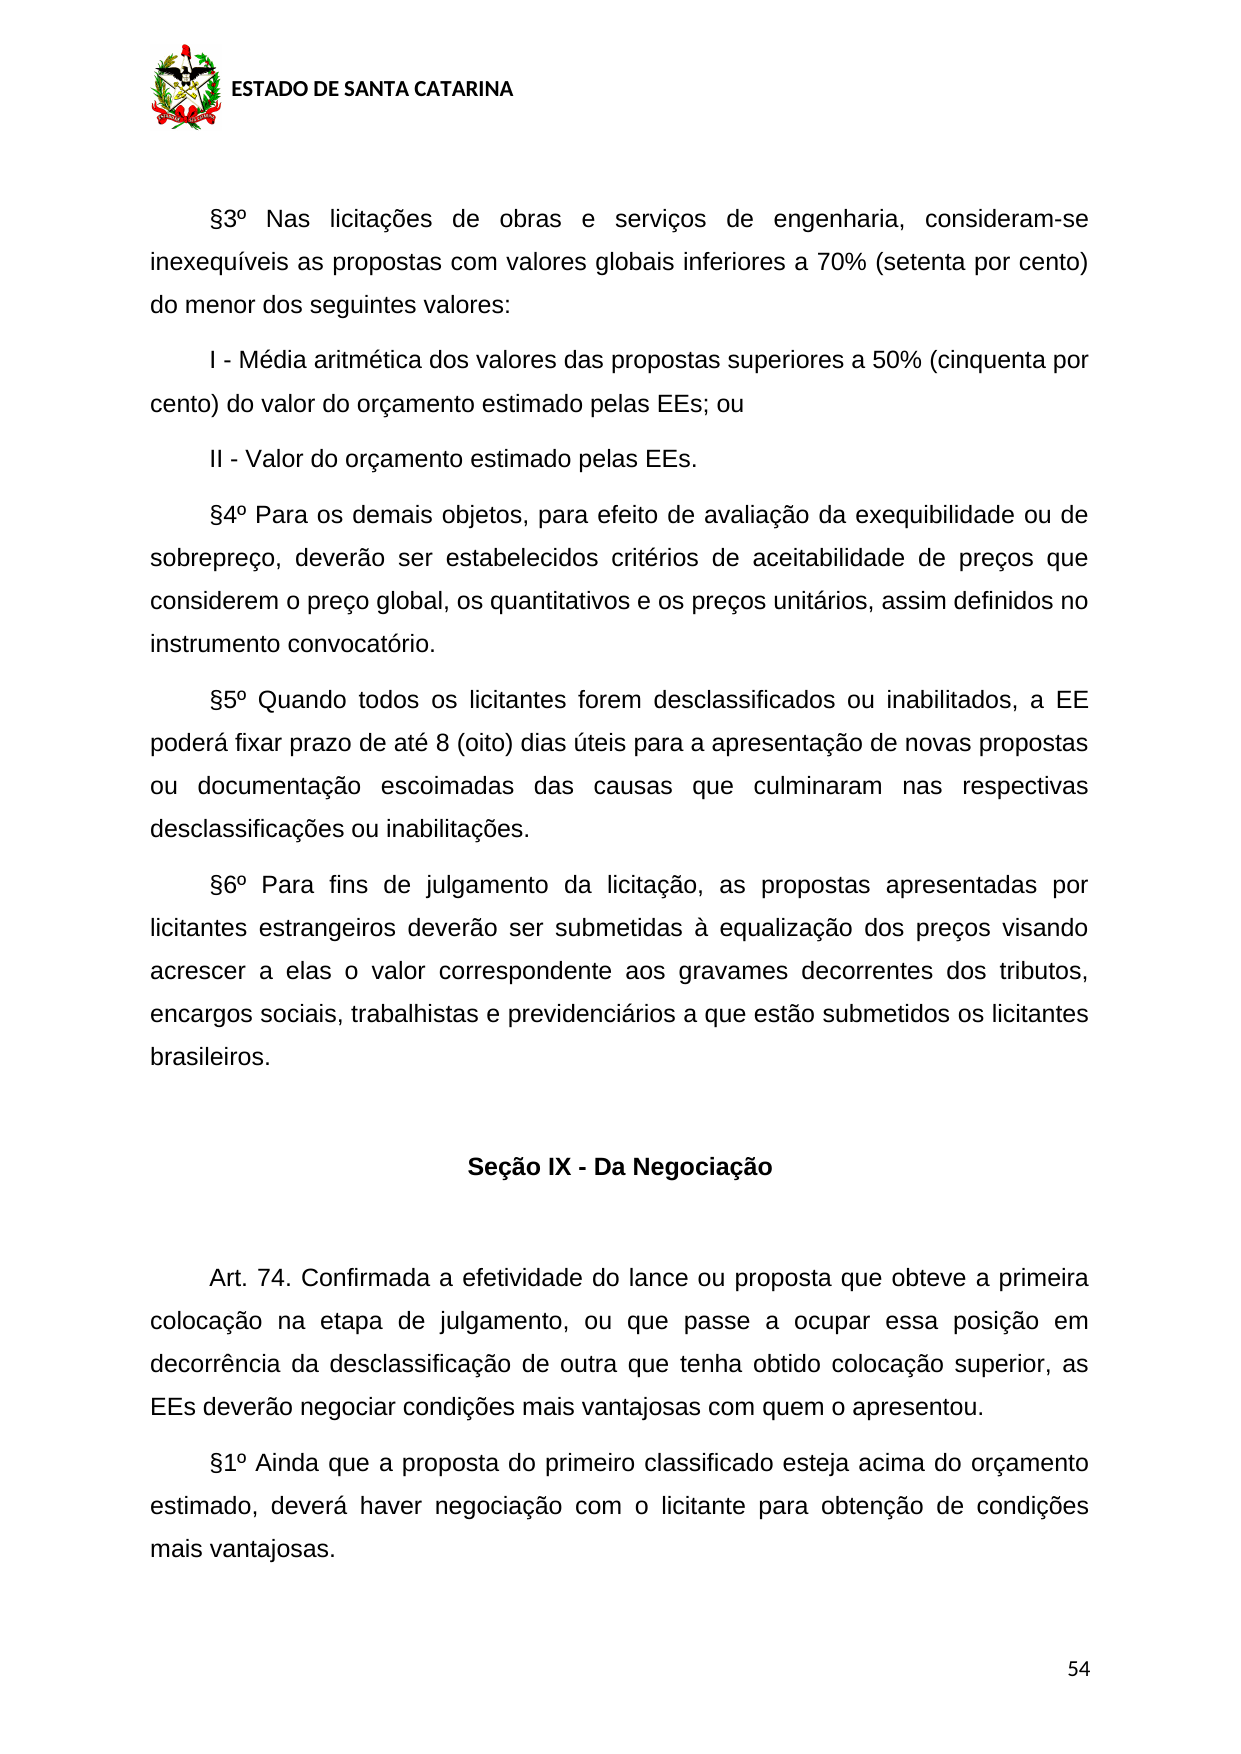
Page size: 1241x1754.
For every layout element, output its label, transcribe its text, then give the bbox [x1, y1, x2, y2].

picture [150, 44, 222, 131]
text §6º Para fins de julgamento da licitação, as propostas apresentadas por licitantes estrangeiros deverão ser submetidas à equalização dos preços visando acrescer a elas o valor correspondente aos gravames decorrentes dos tributos, encargos sociais, trabalhistas e previdenciários a que estão submetidos os licitantes brasileiros. [150, 870, 1090, 1071]
text §4º Para os demais objetos, para efeito de avaliação da exequibilidade ou de sobrepreço, deverão ser estabelecidos critérios de aceitabilidade de preços que considerem o preço global, os quantitativos e os preços unitários, assim definidos no instrumento convocatório. [150, 500, 1090, 658]
text §1º Ainda que a proposta do primeiro classificado esteja acima do orçamento estimado, deverá haver negociação com o licitante para obtenção de condições mais vantajosas. [150, 1447, 1090, 1562]
text §5º Quando todos os licitantes forem desclassificados ou inabilitados, a EE poderá fixar prazo de até 8 (oito) dias úteis para a apresentação de novas propostas ou documentação escoimadas das causas que culminaram nas respectivas desclassificações ou inabilitações. [150, 685, 1090, 843]
subtitle Seção IX - Da Negociação [150, 1152, 1090, 1181]
text II - Valor do orçamento estimado pelas EEs. [150, 444, 1090, 473]
text I - Média aritmética dos valores das propostas superiores a 50% (cinquenta por cento) do valor do orçamento estimado pelas EEs; ou [150, 345, 1090, 417]
text §3º Nas licitações de obras e serviços de engenharia, consideram-se inexequíveis as propostas com valores globais inferiores a 70% (setenta por cento) do menor dos seguintes valores: [150, 203, 1090, 318]
text Art. 74. Confirmada a efetividade do lance ou proposta que obteve a primeira colocação na etapa de julgamento, ou que passe a ocupar essa posição em decorrência da desclassificação de outra que tenha obtido colocação superior, as EEs deverão negociar condições mais vantajosas com quem o apresentou. [150, 1262, 1090, 1421]
